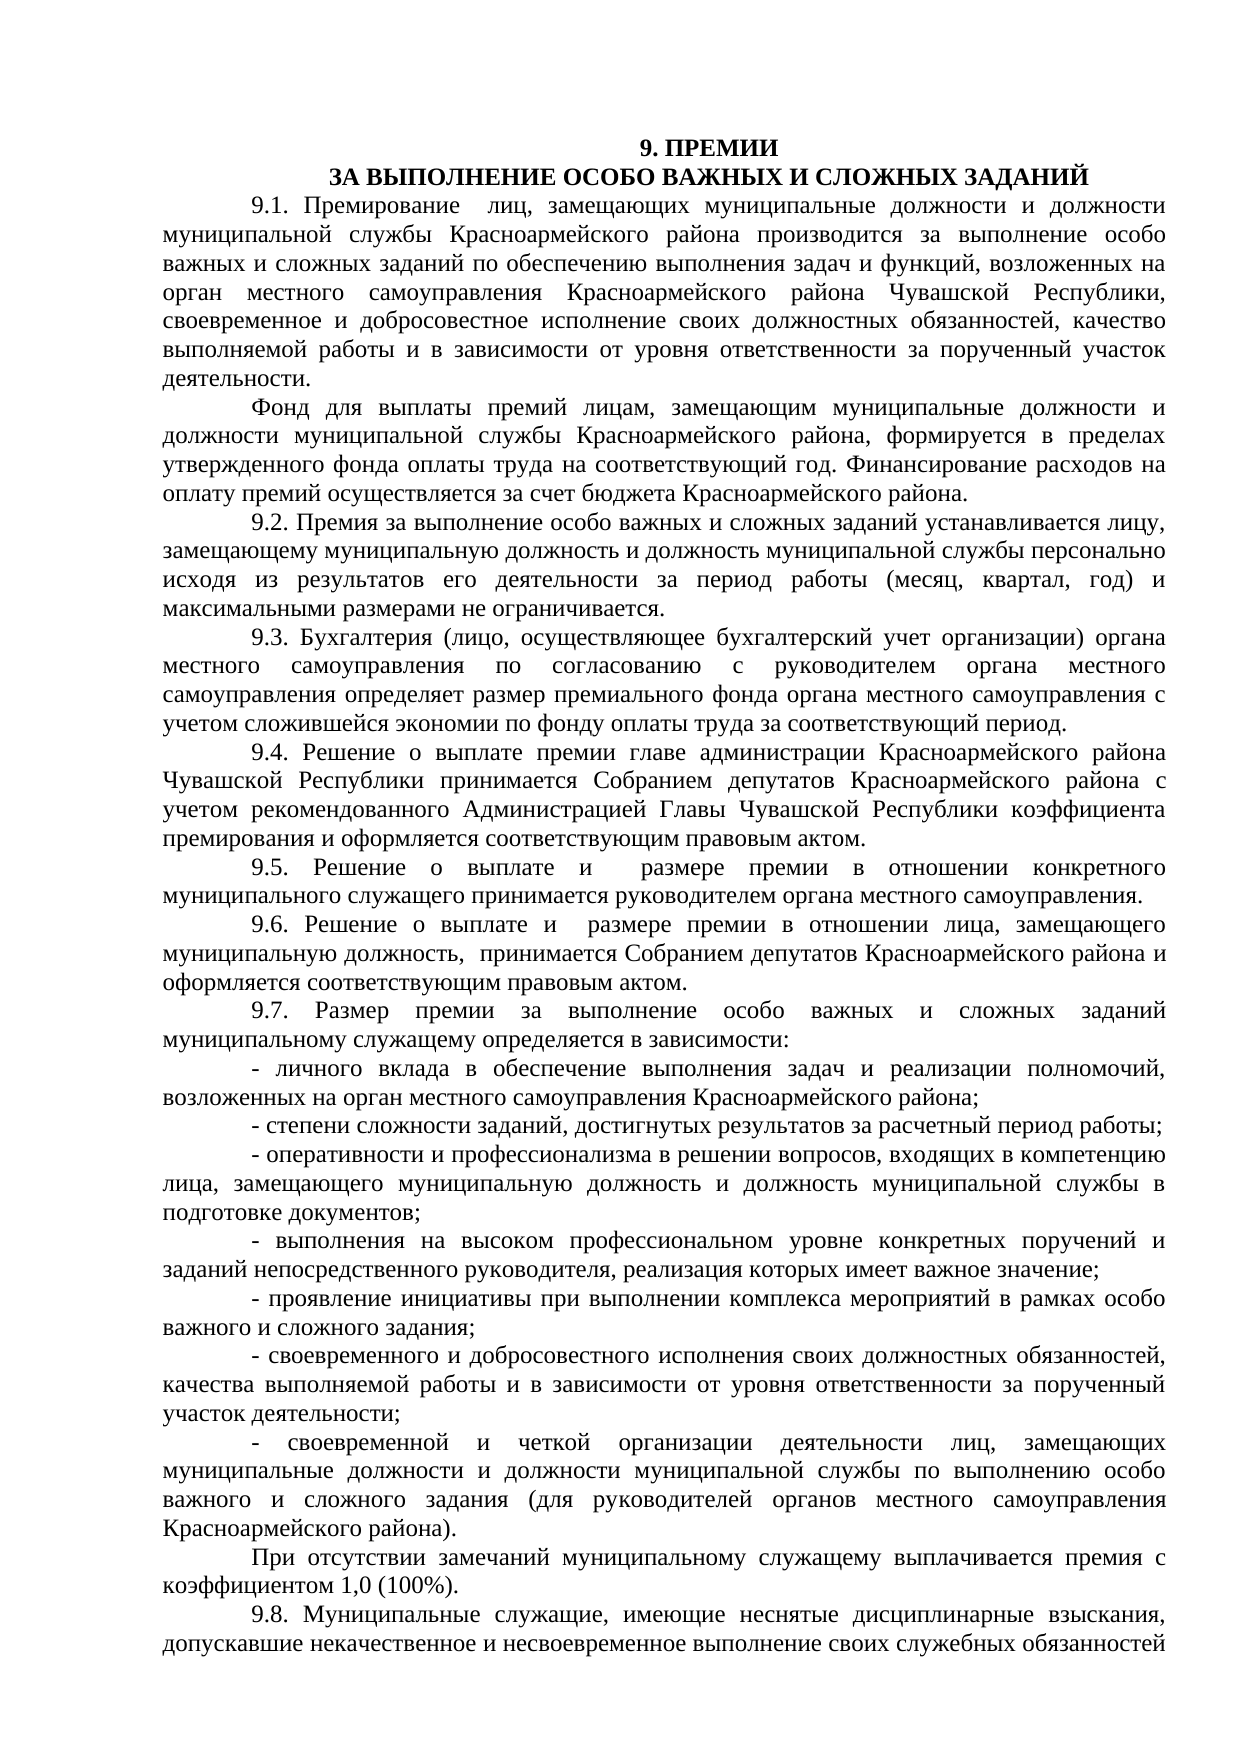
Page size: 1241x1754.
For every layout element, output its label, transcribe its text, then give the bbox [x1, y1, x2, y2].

text 9.7. Размер премии за выполнение особо важных и сложных заданий муниципальному служащему определяется в зависимости: [162, 995, 1167, 1053]
text 9.5. Решение о выплате и размере премии в отношении конкретного муниципального служащего принимается руководителем органа местного самоуправления. [162, 852, 1167, 909]
text - проявление инициативы при выполнении комплекса мероприятий в рамках особо важного и сложного задания; [162, 1283, 1167, 1340]
text Фонд для выплаты премий лицам, замещающим муниципальные должности и должности муниципальной службы Красноармейского района, формируется в пределах утвержденного фонда оплаты труда на соответствующий год. Финансирование расходов на оплату премий осуществляется за счет бюджета Красноармейского района. [162, 392, 1167, 507]
text 9.1. Премирование лиц, замещающих муниципальные должности и должности муниципальной службы Красноармейского района производится за выполнение особо важных и сложных заданий по обеспечению выполнения задач и функций, возложенных на орган местного самоуправления Красноармейского района Чувашской Республики, своевременное и добросовестное исполнение своих должностных обязанностей, качество выполняемой работы и в зависимости от уровня ответственности за порученный участок деятельности. [162, 190, 1167, 392]
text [162, 1599, 1167, 1657]
text 9.4. Решение о выплате премии главе администрации Красноармейского района Чувашской Республики принимается Собранием депутатов Красноармейского района с учетом рекомендованного Администрацией Главы Чувашской Республики коэффициента премирования и оформляется соответствующим правовым актом. [162, 737, 1167, 852]
text 9.2. Премия за выполнение особо важных и сложных заданий устанавливается лицу, замещающему муниципальную должность и должность муниципальной службы персонально исходя из результатов его деятельности за период работы (месяц, квартал, год) и максимальными размерами не ограничивается. [162, 507, 1167, 622]
text ЗА ВЫПОЛНЕНИЕ ОСОБО ВАЖНЫХ И СЛОЖНЫХ ЗАДАНИЙ [162, 162, 1167, 190]
text 9.3. Бухгалтерия (лицо, осуществляющее бухгалтерский учет организации) органа местного самоуправления по согласованию с руководителем органа местного самоуправления определяет размер премиального фонда органа местного самоуправления с учетом сложившейся экономии по фонду оплаты труда за соответствующий период. [162, 622, 1167, 737]
text 9.6. Решение о выплате и размере премии в отношении лица, замещающего муниципальную должность, принимается Собранием депутатов Красноармейского района и оформляется соответствующим правовым актом. [162, 909, 1167, 995]
text - своевременного и добросовестного исполнения своих должностных обязанностей, качества выполняемой работы и в зависимости от уровня ответственности за порученный участок деятельности; [162, 1340, 1167, 1427]
text - оперативности и профессионализма в решении вопросов, входящих в компетенцию лица, замещающего муниципальную должность и должность муниципальной службы в подготовке документов; [162, 1139, 1167, 1225]
text - своевременной и четкой организации деятельности лиц, замещающих муниципальные должности и должности муниципальной службы по выполнению особо важного и сложного задания (для руководителей органов местного самоуправления Красноармейского района). [162, 1427, 1167, 1542]
text - степени сложности заданий, достигнутых результатов за расчетный период работы; [162, 1110, 1167, 1139]
text - личного вклада в обеспечение выполнения задач и реализации полномочий, возложенных на орган местного самоуправления Красноармейского района; [162, 1053, 1167, 1110]
text - выполнения на высоком профессиональном уровне конкретных поручений и заданий непосредственного руководителя, реализация которых имеет важное значение; [162, 1225, 1167, 1283]
text При отсутствии замечаний муниципальному служащему выплачивается премия с коэффициентом 1,0 (100%). [162, 1542, 1167, 1599]
text 9. ПРЕМИИ [162, 133, 1167, 162]
